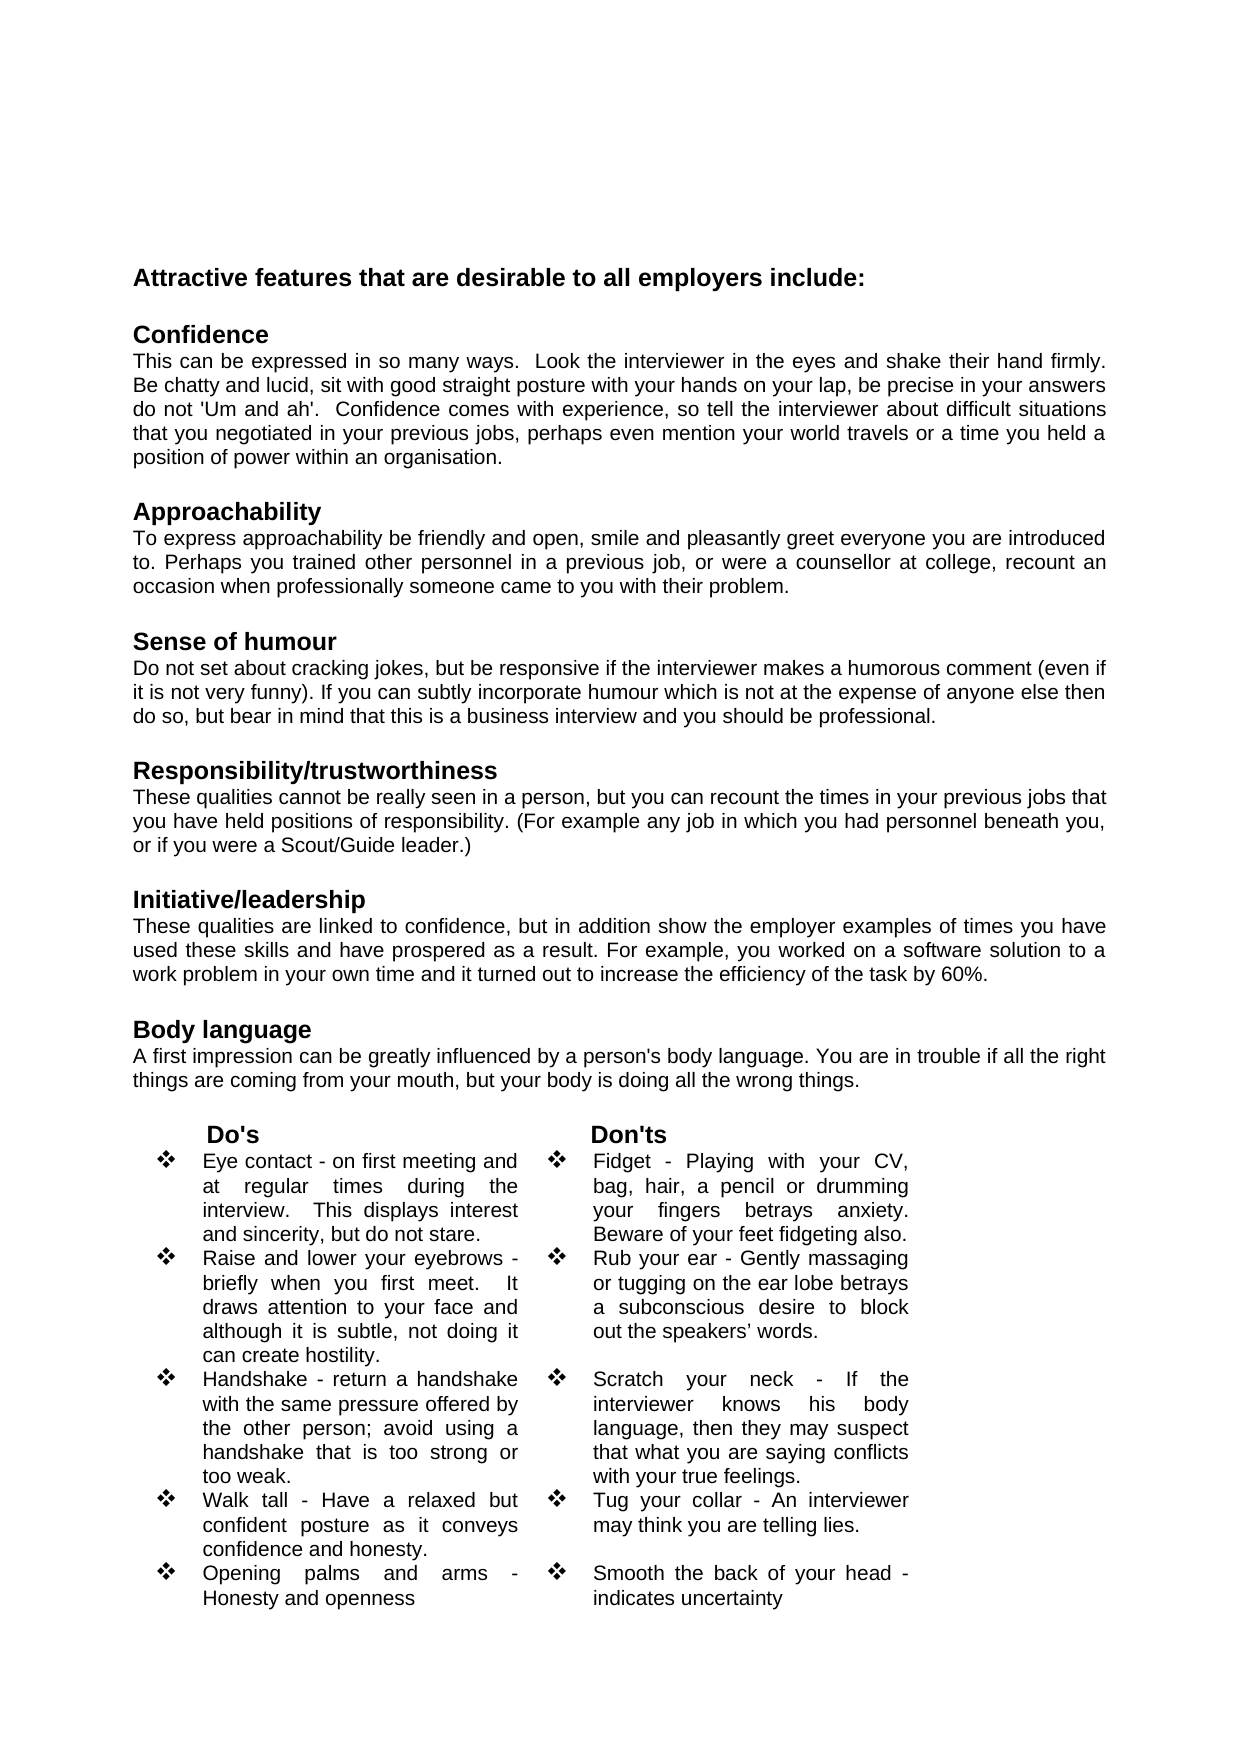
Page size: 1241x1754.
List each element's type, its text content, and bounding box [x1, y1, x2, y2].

table_cell Rub your ear - Gently massaging or tugging on the ear lobe betrays a subconscious desire to block out the speakers’ words. [523, 1246, 914, 1367]
table_cell Tug your collar - An interviewer may think you are telling lies. [523, 1488, 914, 1561]
text These qualities are linked to confidence, but in addition show the employer examples of times you have used these skills and have prospered as a result. For example, you worked on a software solution to a work problem in your own time and it turned out to increase the efficiency of the task by 60%. [133, 914, 1108, 986]
text To express approachability be friendly and open, smile and pleasantly greet everyone you are introduced to. Perhaps you trained other personnel in a previous job, or were a counsellor at college, recount an occasion when professionally someone came to you with their problem. [133, 526, 1108, 598]
text These qualities cannot be really seen in a person, but you can recount the times in your previous jobs that you have held positions of responsibility. (For example any job in which you had personnel beneath you, or if you were a Scout/Guide leader.) [133, 785, 1108, 857]
text Do not set about cracking jokes, but be responsive if the interviewer makes a humorous comment (even if it is not very funny). If you can subtly incorporate humour which is not at the expense of anyone else then do so, but bear in mind that this is a business interview and you should be professional. [133, 656, 1108, 727]
table_cell Scratch your neck - If the interviewer knows his body language, then they may suspect that what you are saying conflicts with your true feelings. [523, 1367, 914, 1488]
table_cell Fidget - Playing with your CV, bag, hair, a pencil or drumming your fingers betrays anxiety. Beware of your feet fidgeting also. [523, 1149, 914, 1246]
text Confidence [133, 320, 1108, 349]
text Responsibility/trustworthiness [133, 756, 1108, 785]
table_header Don'ts [523, 1120, 914, 1149]
table_cell Smooth the back of your head - indicates uncertainty [523, 1561, 914, 1609]
table_cell Walk tall - Have a relaxed but confident posture as it conveys confidence and honesty. [133, 1488, 523, 1561]
text Initiative/leadership [133, 886, 1108, 914]
text A first impression can be greatly influenced by a person's body language. You are in trouble if all the right things are coming from your mouth, but your body is doing all the wrong things. [133, 1044, 1108, 1092]
table_cell Opening palms and arms - Honesty and openness [133, 1561, 523, 1609]
text Body language [133, 1015, 1108, 1044]
table_header Do's [133, 1120, 523, 1149]
text Sense of humour [133, 627, 1108, 656]
table_cell Handshake - return a handshake with the same pressure offered by the other person; avoid using a handshake that is too strong or too weak. [133, 1367, 523, 1488]
table_cell Raise and lower your eyebrows - briefly when you first meet. It draws attention to your face and although it is subtle, not doing it can create hostility. [133, 1246, 523, 1367]
text This can be expressed in so many ways. Look the interviewer in the eyes and shake their hand firmly. Be chatty and lucid, sit with good straight posture with your hands on your lap, be precise in your answers do not 'Um and ah'. Confidence comes with experience, so tell the interviewer about difficult situations that you negotiated in your previous jobs, perhaps even mention your world travels or a time you held a position of power within an organisation. [133, 349, 1108, 469]
table_cell Eye contact - on first meeting and at regular times during the interview. This displays interest and sincerity, but do not stare. [133, 1149, 523, 1246]
text Attractive features that are desirable to all employers include: [133, 263, 1108, 291]
text Approachability [133, 497, 1108, 526]
